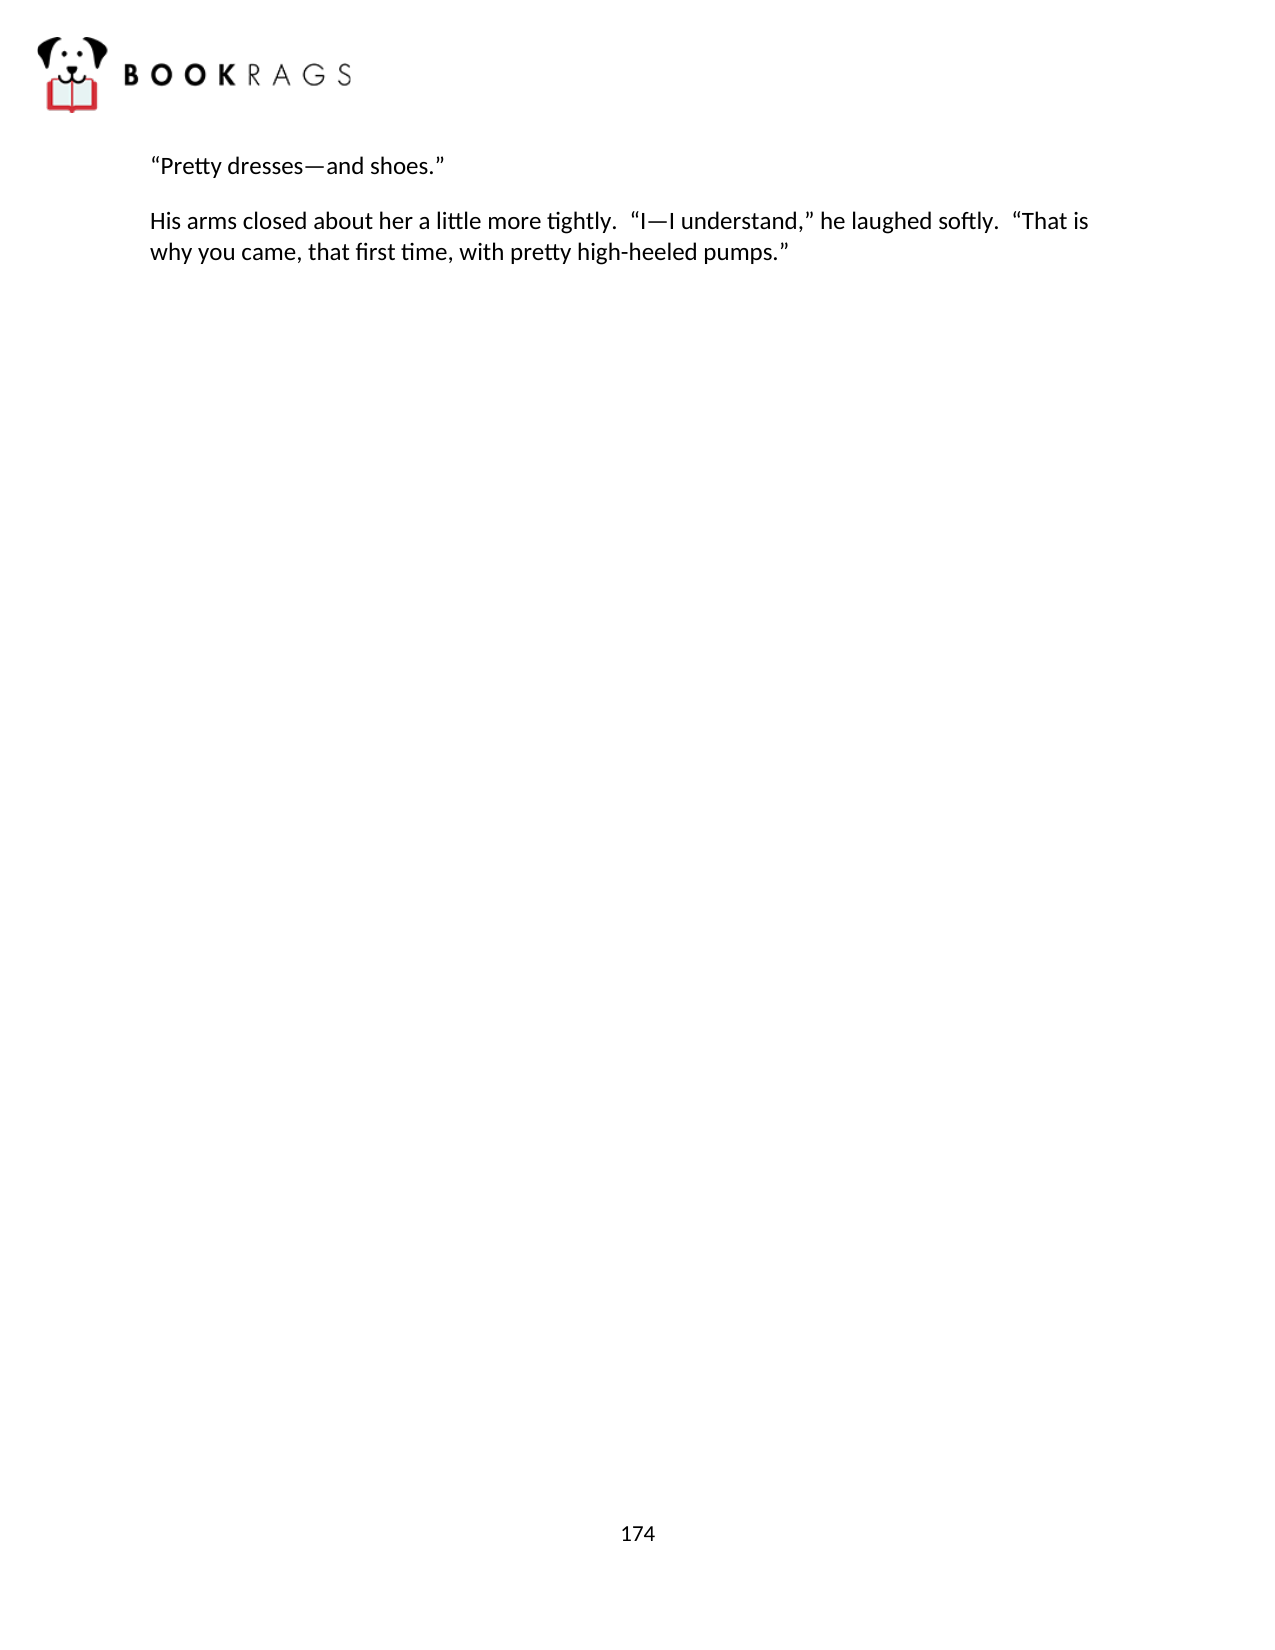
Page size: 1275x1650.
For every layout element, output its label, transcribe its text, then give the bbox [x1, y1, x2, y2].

text His arms closed about her a little more tightly. “I—­I understand,” he laughed softly. “That is why you came, that first time, with pretty high-heeled pumps.” [150, 206, 1125, 267]
picture [37, 37, 351, 113]
text “Pretty dresses—­and shoes.” [150, 150, 1125, 181]
